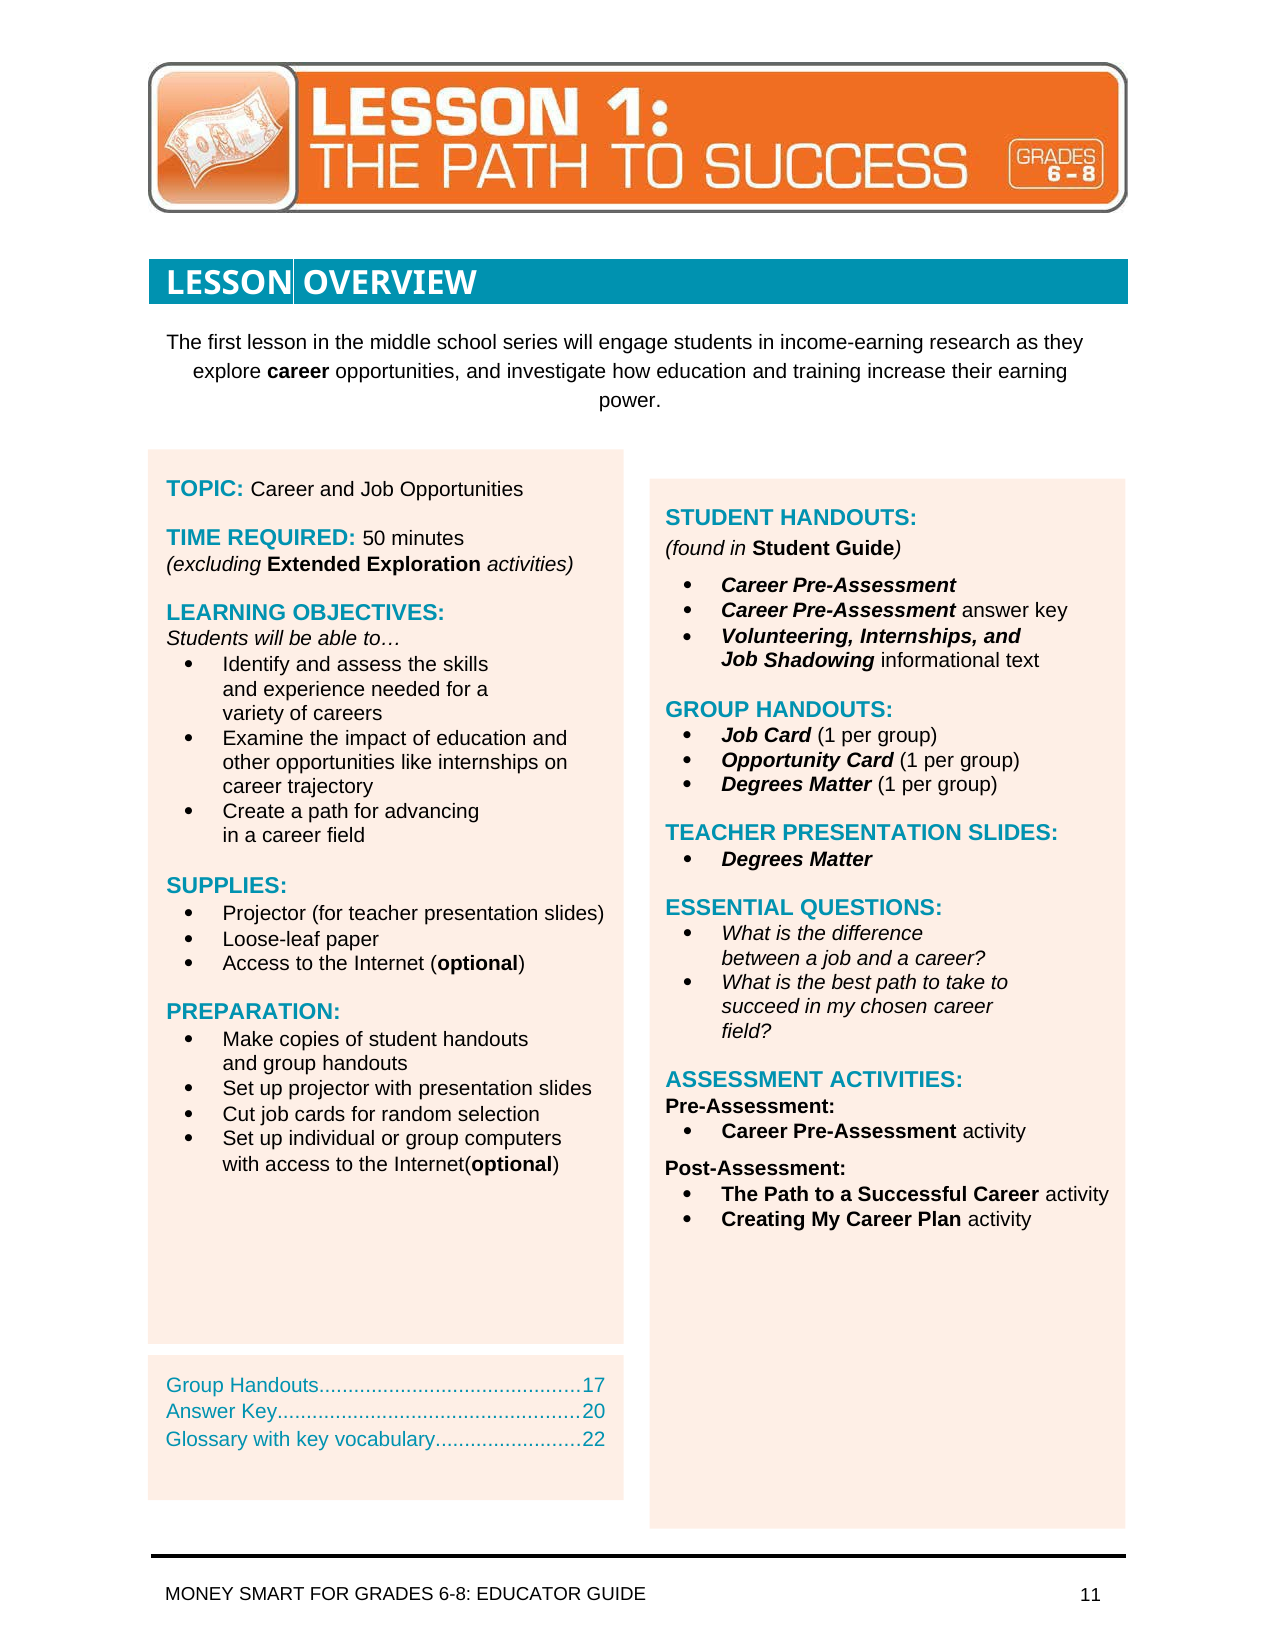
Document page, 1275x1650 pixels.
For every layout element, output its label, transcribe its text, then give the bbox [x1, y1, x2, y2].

list The first lesson in the middle school series will engage students in income-earning research as they explore career opportunities, and investigate how education and training increase their earning power. [156, 330, 1094, 412]
subtitle LESSON OVERVIEW [137, 257, 1139, 304]
picture [148, 62, 1128, 213]
